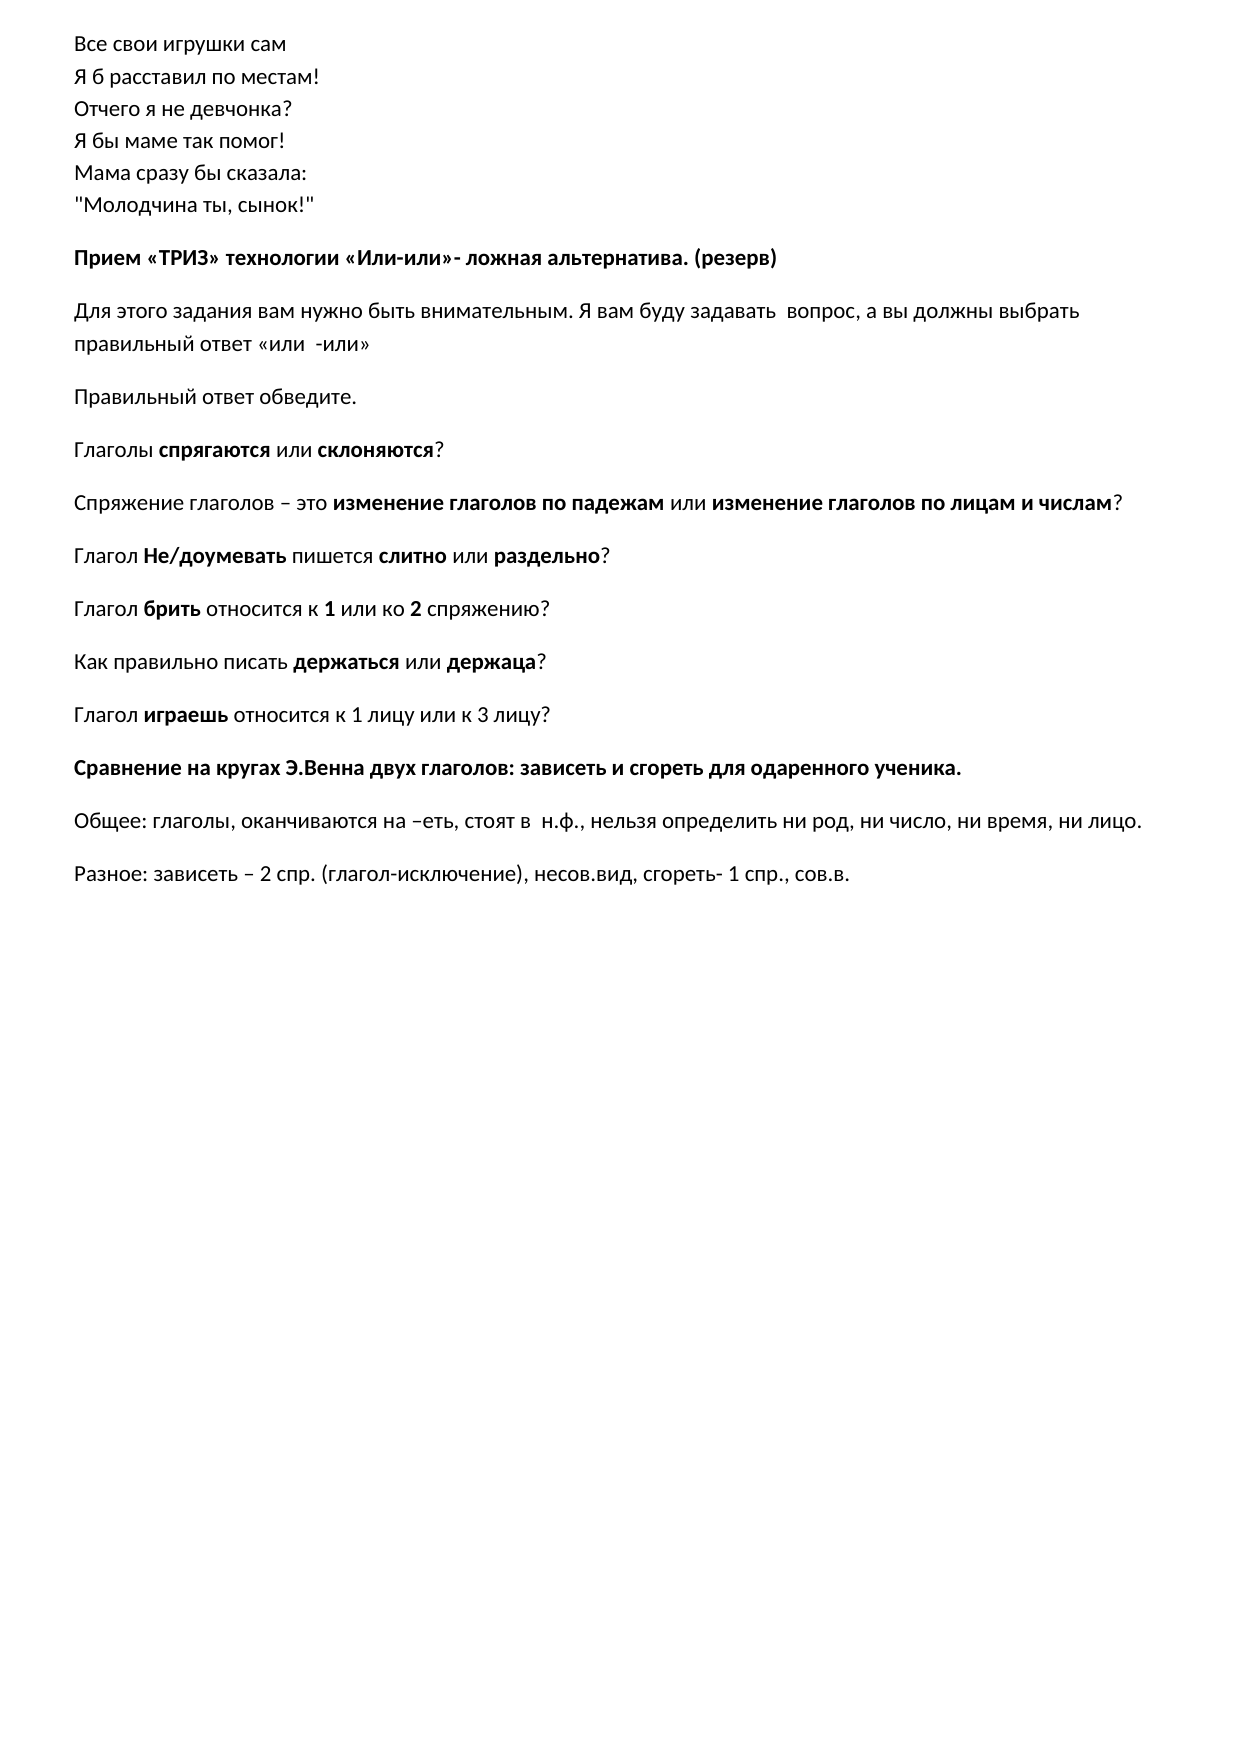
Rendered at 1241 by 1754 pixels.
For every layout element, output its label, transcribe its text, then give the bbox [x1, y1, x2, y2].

text Общее: глаголы, оканчиваются на –еть, стоят в н.ф., нельзя определить ни род, ни число, ни время, ни лицо. [74, 806, 1196, 834]
text Прием «ТРИЗ» технологии «Или-или»- ложная альтернатива. (резерв) [74, 243, 1196, 272]
text Правильный ответ обведите. [74, 382, 1196, 410]
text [74, 29, 1196, 218]
text Глаголы спрягаются или склоняются? [74, 435, 1196, 463]
text Глагол брить относится к 1 или ко 2 спряжению? [74, 594, 1196, 622]
text Спряжение глаголов – это изменение глаголов по падежам или изменение глаголов по лицам и числам? [74, 488, 1196, 516]
text Для этого задания вам нужно быть внимательным. Я вам буду задавать вопрос, а вы должны выбрать правильный ответ «или -или» [74, 297, 1196, 357]
text Глагол Не/доумевать пишется слитно или раздельно? [74, 541, 1196, 569]
text Глагол играешь относится к 1 лицу или к 3 лицу? [74, 700, 1196, 728]
text Как правильно писать держаться или держаца? [74, 647, 1196, 675]
text Сравнение на кругах Э.Венна двух глаголов: зависеть и сгореть для одаренного ученика. [74, 753, 1196, 781]
text Разное: зависеть – 2 спр. (глагол-исключение), несов.вид, сгореть- 1 спр., сов.в. [74, 859, 1196, 887]
